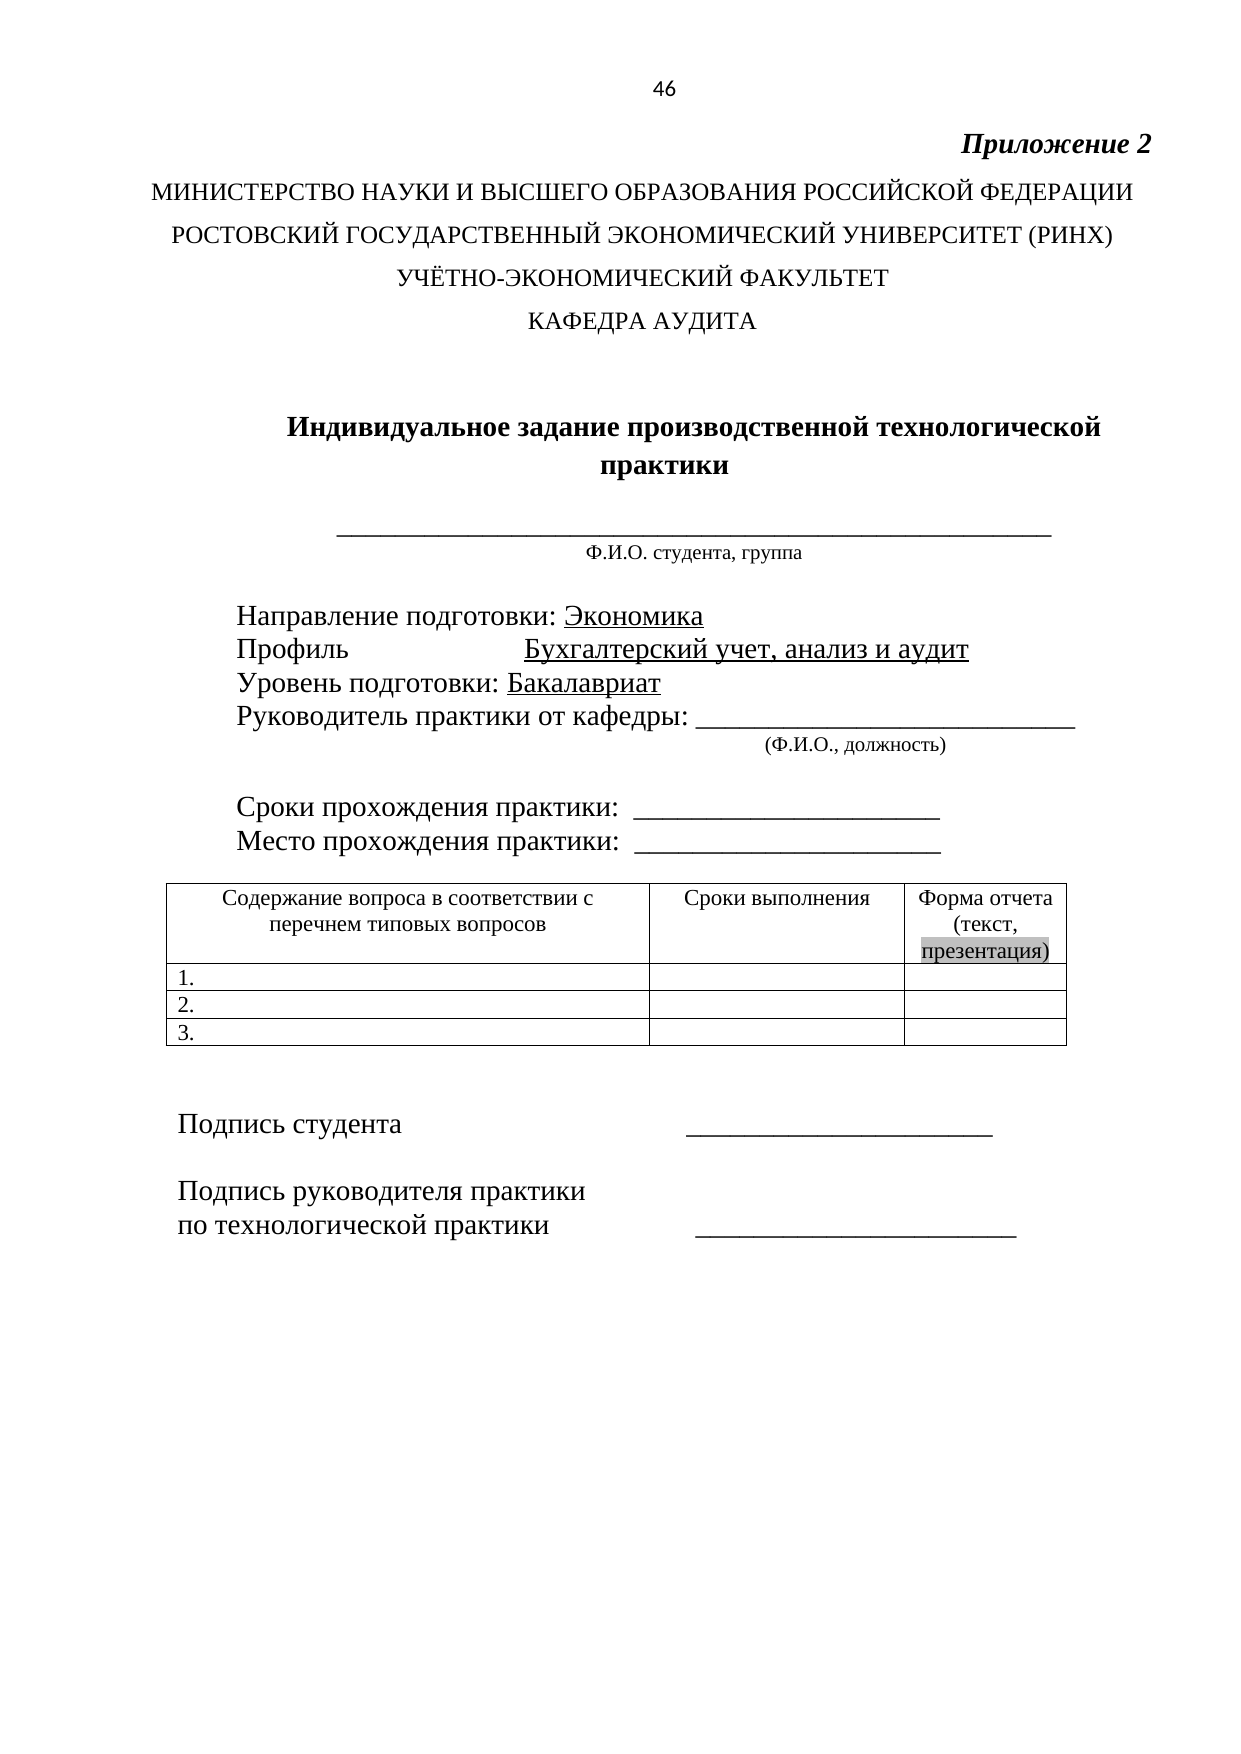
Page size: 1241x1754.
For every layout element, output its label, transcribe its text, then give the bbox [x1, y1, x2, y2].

text МИНИСТЕРСТВО НАУКИ И ВЫСШЕГО ОБРАЗОВАНИЯ РОССИЙСКОЙ ФЕДЕРАЦИИ [118, 177, 1167, 206]
text Подпись руководителя практики [177, 1173, 1152, 1207]
table_cell [905, 1019, 1066, 1045]
text Ф.И.О. студента, группа [177, 540, 1152, 564]
table_cell [650, 991, 904, 1018]
text Приложение 2 [620, 126, 1152, 160]
text КАФЕДРА АУДИТА [118, 306, 1167, 335]
table_cell [905, 991, 1066, 1018]
text Место прохождения практики: _____________________ [177, 823, 1152, 857]
table_header Форма отчета (текст, презентация) [905, 884, 1066, 963]
table_cell [905, 964, 1066, 990]
text (Ф.И.О., должность) [177, 732, 1152, 756]
text УЧЁТНО-ЭКОНОМИЧЕСКИЙ ФАКУЛЬТЕТ [118, 263, 1167, 292]
text _________________________________________________ [177, 507, 1152, 540]
table_header Сроки выполнения [650, 884, 904, 963]
table_header Содержание вопроса в соответствии с перечнем типовых вопросов [167, 884, 649, 963]
table_cell [650, 1019, 904, 1045]
text Подпись студента _____________________ [177, 1106, 1152, 1140]
text по технологической практики ______________________ [177, 1207, 1152, 1240]
text РОСТОВСКИЙ ГОСУДАРСТВЕННЫЙ ЭКОНОМИЧЕСКИЙ УНИВЕРСИТЕТ (РИНХ) [118, 220, 1167, 249]
text Индивидуальное задание производственной технологической практики [177, 409, 1152, 481]
text Руководитель практики от кафедры: __________________________ [177, 698, 1152, 732]
text Сроки прохождения практики: _____________________ [177, 789, 1152, 823]
table_cell 2. [167, 991, 649, 1018]
table_cell 3. [167, 1019, 649, 1045]
text Направление подготовки: Экономика [177, 598, 1152, 631]
text Уровень подготовки: Бакалавриат [177, 665, 1152, 698]
table_cell [650, 964, 904, 990]
table_cell 1. [167, 964, 649, 990]
text Профиль Бухгалтерский учет, анализ и аудит [177, 631, 1152, 665]
